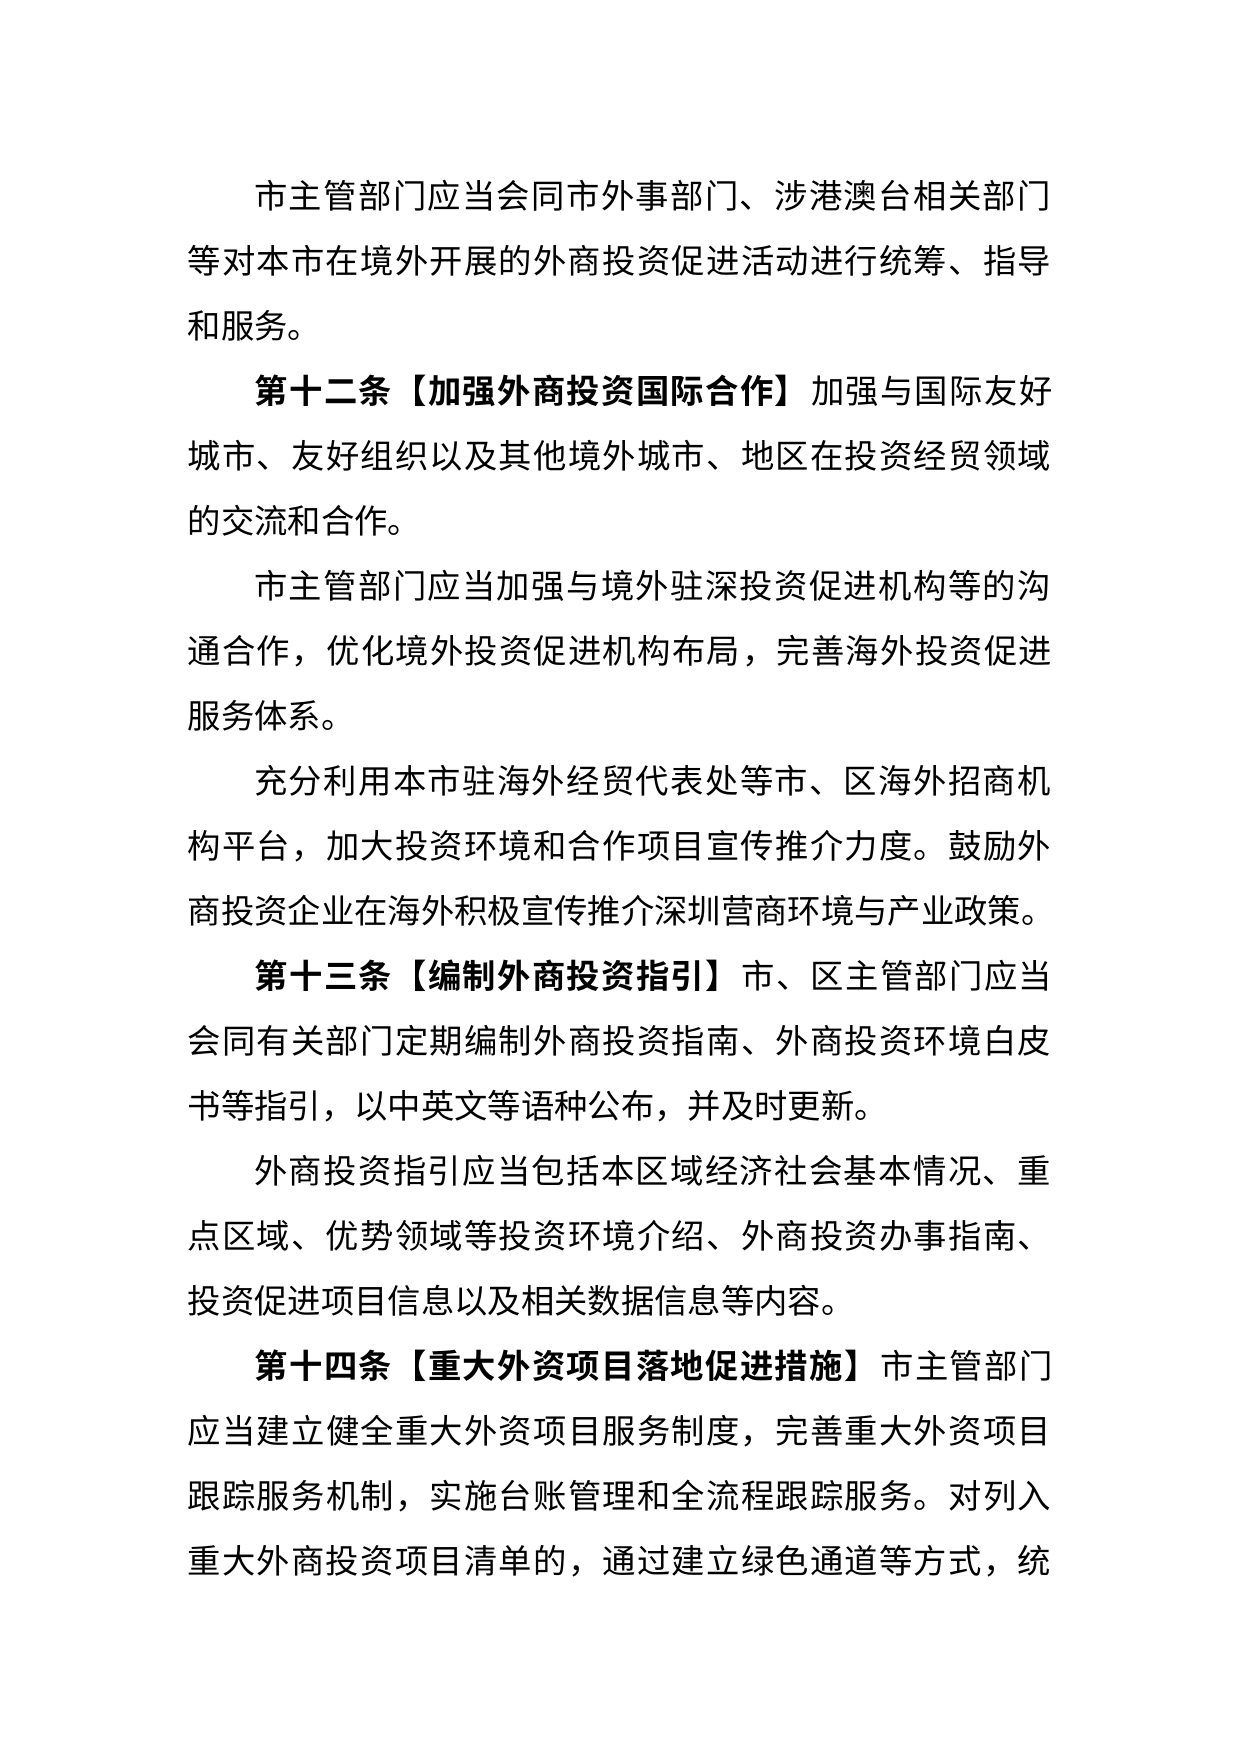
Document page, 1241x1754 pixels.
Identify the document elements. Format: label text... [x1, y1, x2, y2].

text 第十二条【加强外商投资国际合作】加强与国际友好城市、友好组织以及其他境外城市、地区在投资经贸领域的交流和合作。 [187, 357, 1053, 552]
text 外商投资指引应当包括本区域经济社会基本情况、重点区域、优势领域等投资环境介绍、外商投资办事指南、投资促进项目信息以及相关数据信息等内容。 [187, 1137, 1053, 1332]
text 充分利用本市驻海外经贸代表处等市、区海外招商机构平台，加大投资环境和合作项目宣传推介力度。鼓励外商投资企业在海外积极宣传推介深圳营商环境与产业政策。 [187, 747, 1053, 942]
text 第十三条【编制外商投资指引】市、区主管部门应当会同有关部门定期编制外商投资指南、外商投资环境白皮书等指引，以中英文等语种公布，并及时更新。 [187, 942, 1053, 1137]
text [187, 1332, 1053, 1592]
text 市主管部门应当会同市外事部门、涉港澳台相关部门等对本市在境外开展的外商投资促进活动进行统筹、指导和服务。 [187, 162, 1053, 357]
text 市主管部门应当加强与境外驻深投资促进机构等的沟通合作，优化境外投资促进机构布局，完善海外投资促进服务体系。 [187, 552, 1053, 747]
